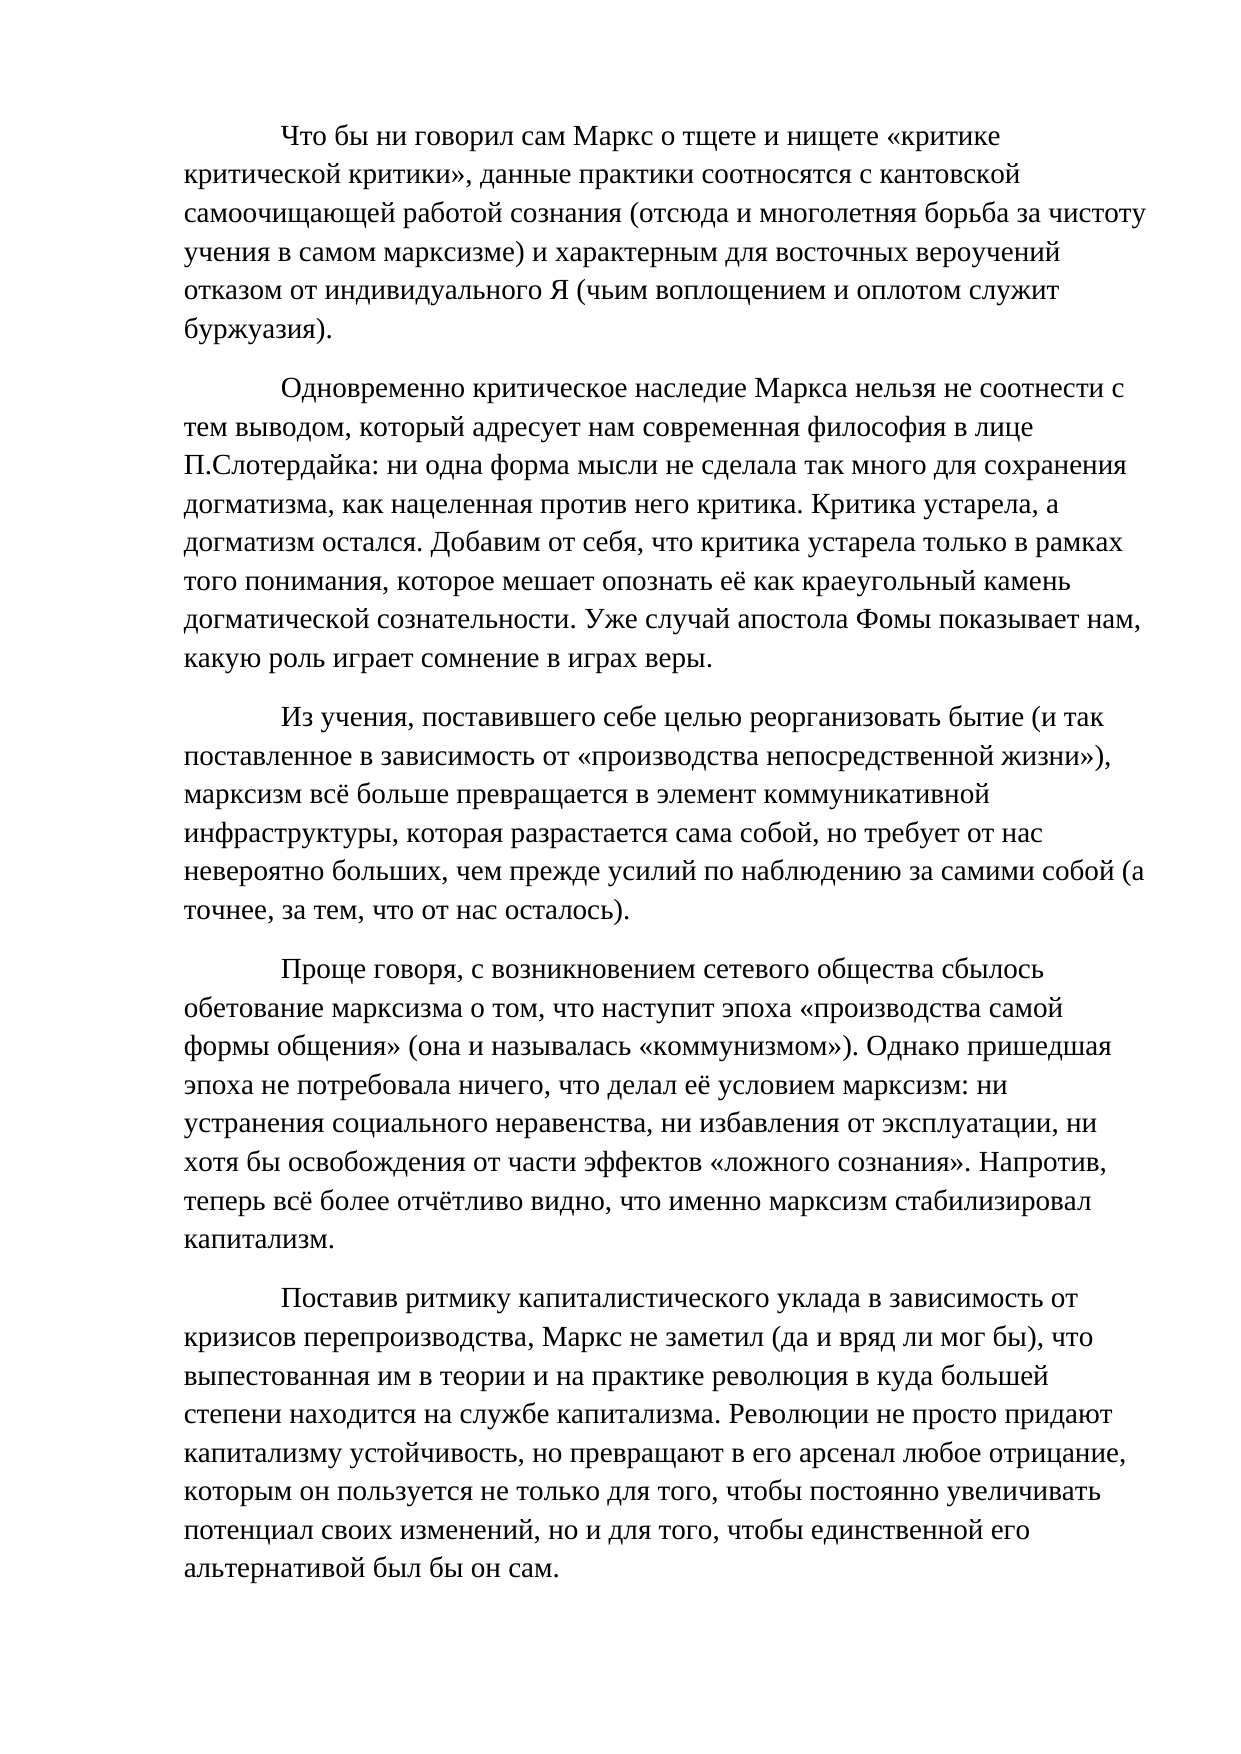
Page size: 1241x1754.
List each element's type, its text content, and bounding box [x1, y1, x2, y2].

text Одновременно критическое наследие Маркса нельзя не соотнести с тем выводом, который адресует нам современная философия в лице П.Слотердайка: ни одна форма мысли не сделала так много для сохранения догматизма, как нацеленная против него критика. Критика устарела, а догматизм остался. Добавим от себя, что критика устарела только в рамках того понимания, которое мешает опознать её как краеугольный камень догматической сознательности. Уже случай апостола Фомы показывает нам, какую роль играет сомнение в играх веры. [183, 370, 1152, 673]
text Что бы ни говорил сам Маркс о тщете и нищете «критике критической критики», данные практики соотносятся с кантовской самоочищающей работой сознания (отсюда и многолетняя борьба за чистоту учения в самом марксизме) и характерным для восточных вероучений отказом от индивидуального Я (чьим воплощением и оплотом служит буржуазия). [183, 118, 1152, 344]
text Поставив ритмику капиталистического уклада в зависимость от кризисов перепроизводства, Маркс не заметил (да и вряд ли мог бы), что выпестованная им в теории и на практике революция в куда большей степени находится на службе капитализма. Революции не просто придают капитализму устойчивость, но превращают в его арсенал любое отрицание, которым он пользуется не только для того, чтобы постоянно увеличивать потенциал своих изменений, но и для того, чтобы единственной его альтернативой был бы он сам. [183, 1281, 1152, 1584]
text Проще говоря, с возникновением сетевого общества сбылось обетование марксизма о том, что наступит эпоха «производства самой формы общения» (она и называлась «коммунизмом»). Однако пришедшая эпоха не потребовала ничего, что делал её условием марксизм: ни устранения социального неравенства, ни избавления от эксплуатации, ни хотя бы освобождения от части эффектов «ложного сознания». Напротив, теперь всё более отчётливо видно, что именно марксизм стабилизировал капитализм. [183, 951, 1152, 1255]
text Из учения, поставившего себе целью реорганизовать бытие (и так поставленное в зависимость от «производства непосредственной жизни»), марксизм всё больше превращается в элемент коммуникативной инфраструктуры, которая разрастается сама собой, но требует от нас невероятно больших, чем прежде усилий по наблюдению за самими собой (а точнее, за тем, что от нас осталось). [183, 699, 1152, 926]
